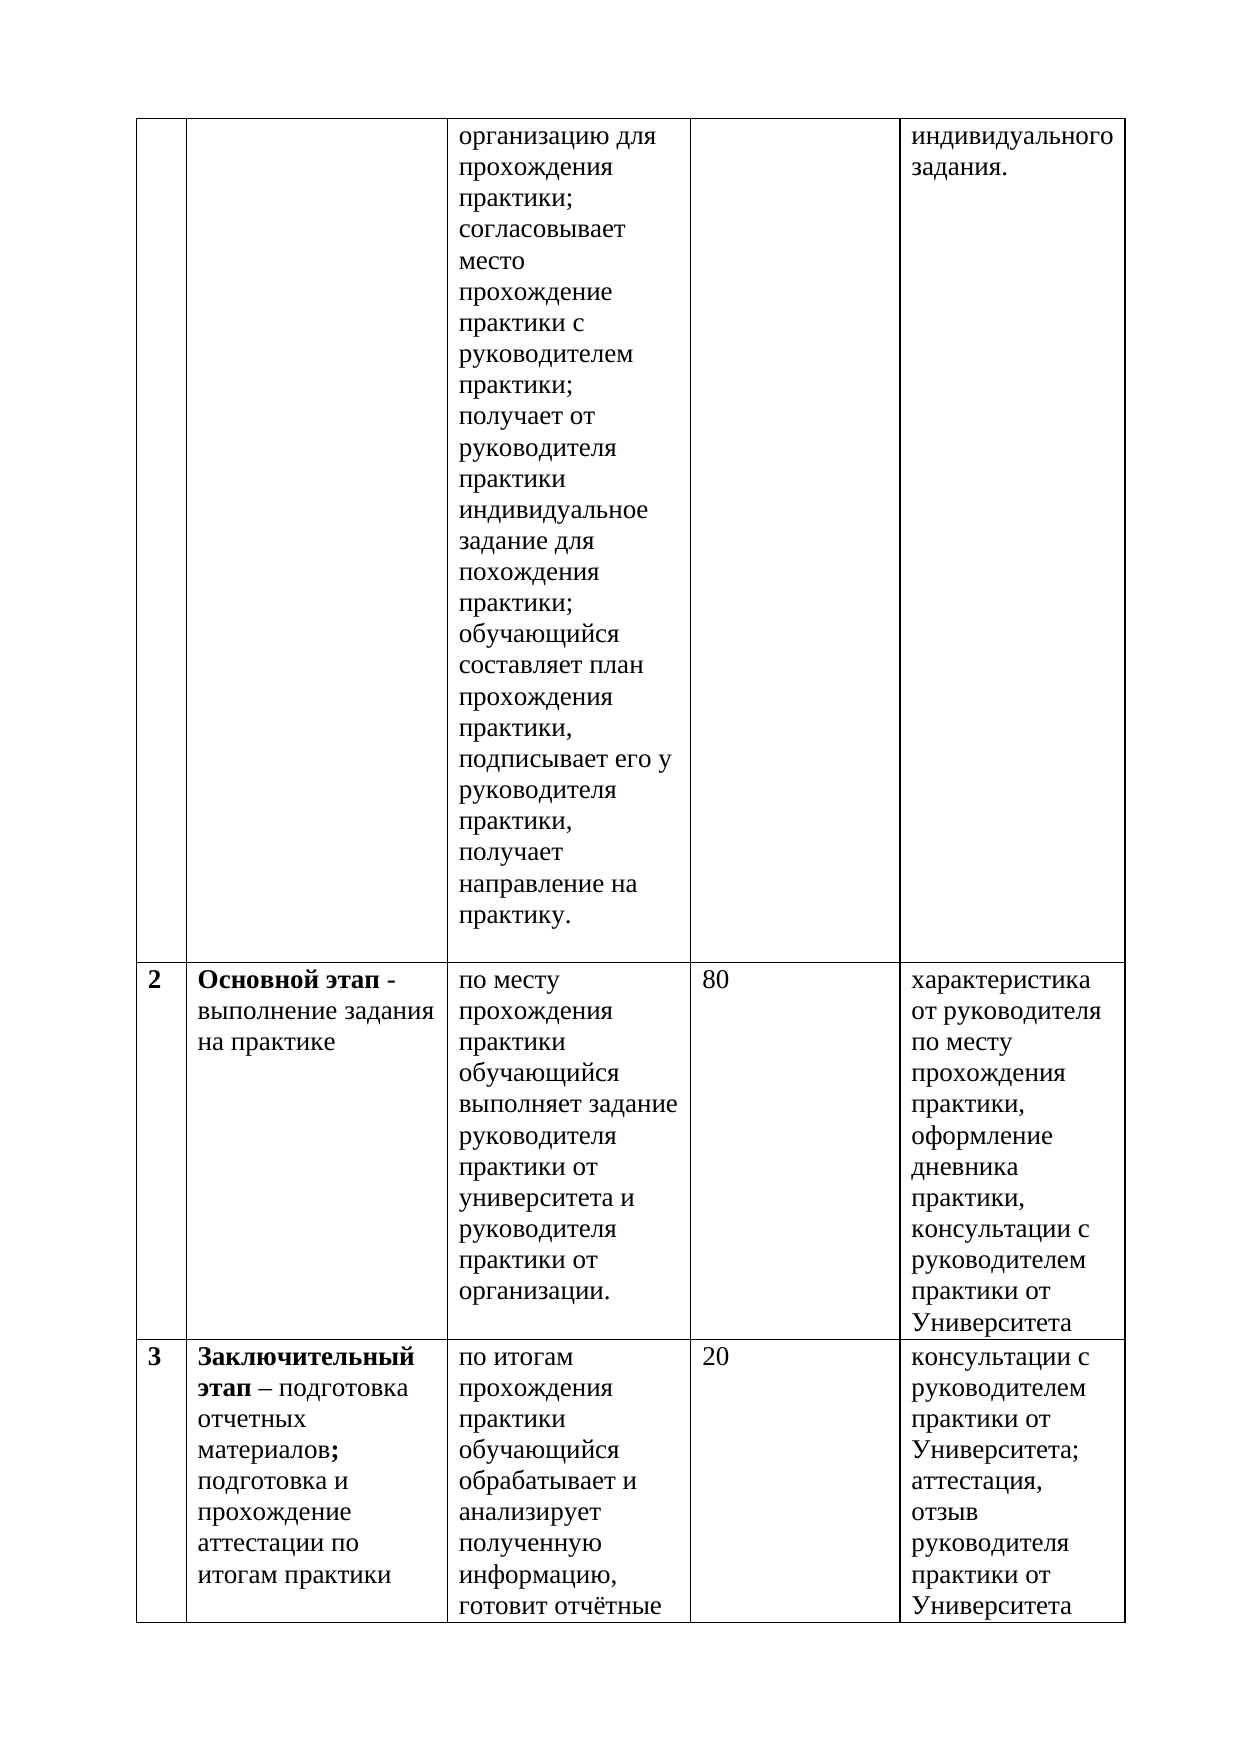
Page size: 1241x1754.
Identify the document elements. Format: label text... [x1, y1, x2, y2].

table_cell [448, 119, 690, 962]
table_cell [901, 1340, 1124, 1622]
table_cell 8 [691, 119, 899, 962]
table_cell 1 [137, 119, 186, 962]
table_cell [187, 1340, 447, 1622]
table_cell характеристика от руководителя по месту прохождения практики, оформление дневника практики, консультации с руководителем практики от Университета [901, 963, 1124, 1339]
table_cell 3 [137, 1340, 186, 1622]
table_cell 80 [691, 963, 899, 1339]
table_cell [901, 119, 1124, 962]
table_cell 20 [691, 1340, 899, 1622]
table_cell 2 [137, 963, 186, 1339]
table_cell Основной этап - выполнение задания на практике [187, 963, 447, 1339]
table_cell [448, 1340, 690, 1622]
table_cell по месту прохождения практики обучающийся выполняет задание руководителя практики от университета и руководителя практики от организации. [448, 963, 690, 1339]
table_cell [187, 119, 447, 962]
